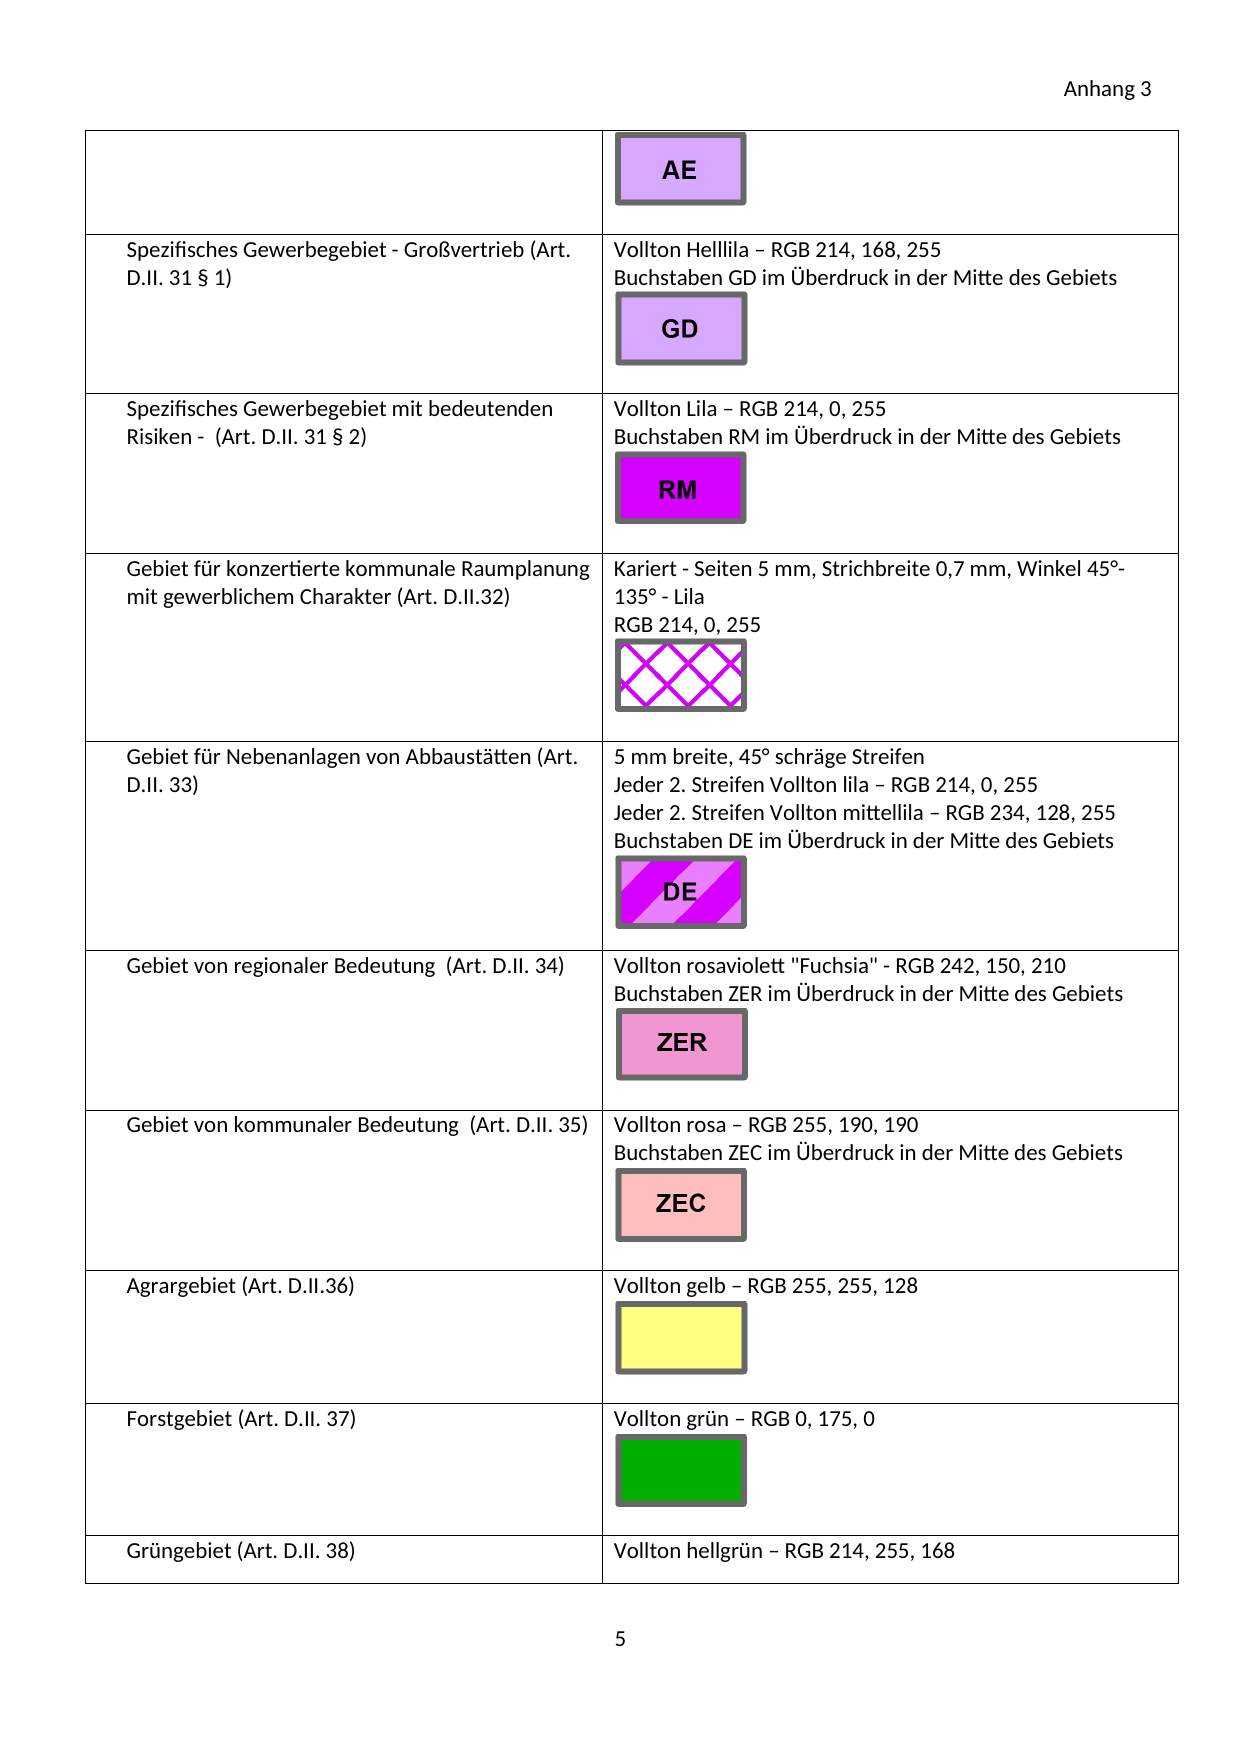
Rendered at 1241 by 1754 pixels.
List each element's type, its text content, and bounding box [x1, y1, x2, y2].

picture [613, 853, 749, 930]
table_cell Spezifisches Gewerbegebiet mit bedeutenden Risiken - (Art. D.II. 31 § 2) [86, 394, 602, 553]
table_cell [86, 1536, 602, 1583]
picture [613, 637, 748, 713]
picture [613, 1166, 749, 1243]
table_cell Vollton rosa – RGB 255, 190, 190 Buchstaben ZEC im Überdruck in der Mitte des Gebiets [603, 1111, 1178, 1270]
table_cell Vollton grün – RGB 0, 175, 0 [603, 1404, 1178, 1535]
table_cell Gebiet von regionaler Bedeutung (Art. D.II. 34) [86, 951, 602, 1109]
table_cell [603, 1536, 1178, 1583]
table_cell Vollton Helllila – RGB 214, 168, 255 Buchstaben GD im Überdruck in der Mitte des Gebiets [603, 235, 1178, 393]
picture [613, 131, 748, 206]
table_cell Gebiet von kommunaler Bedeutung (Art. D.II. 35) [86, 1111, 602, 1270]
table_cell Kariert - Seiten 5 mm, Strichbreite 0,7 mm, Winkel 45°-135° - Lila RGB 214, 0, 255 [603, 554, 1178, 741]
picture [613, 1299, 748, 1376]
picture [613, 1007, 751, 1082]
picture [613, 291, 748, 366]
table_cell Vollton Lila – RGB 214, 0, 255 Buchstaben RM im Überdruck in der Mitte des Gebiets [603, 394, 1178, 553]
table_cell Forstgebiet (Art. D.II. 37) [86, 1404, 602, 1535]
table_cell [603, 131, 1178, 234]
picture [613, 450, 748, 525]
table_cell 5 mm breite, 45° schräge Streifen Jeder 2. Streifen Vollton lila – RGB 214, 0, 255 Jeder 2. Streifen Vollton mittellila – RGB 234, 128, 255 Buchstaben DE im Überdruck in der Mitte des Gebiets [603, 742, 1178, 950]
picture [613, 1432, 749, 1508]
table_cell Vollton rosaviolett "Fuchsia" - RGB 242, 150, 210 Buchstaben ZER im Überdruck in der Mitte des Gebiets [603, 951, 1178, 1109]
table_cell Gebiet für konzertierte kommunale Raumplanung mit gewerblichem Charakter (Art. D.II.32) [86, 554, 602, 741]
table_cell Agrargebiet (Art. D.II.36) [86, 1271, 602, 1403]
table_cell Vollton gelb – RGB 255, 255, 128 [603, 1271, 1178, 1403]
table_cell Spezifisches Gewerbegebiet - Großvertrieb (Art. D.II. 31 § 1) [86, 235, 602, 393]
table_cell Gebiet für Nebenanlagen von Abbaustätten (Art. D.II. 33) [86, 742, 602, 950]
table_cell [86, 131, 602, 234]
